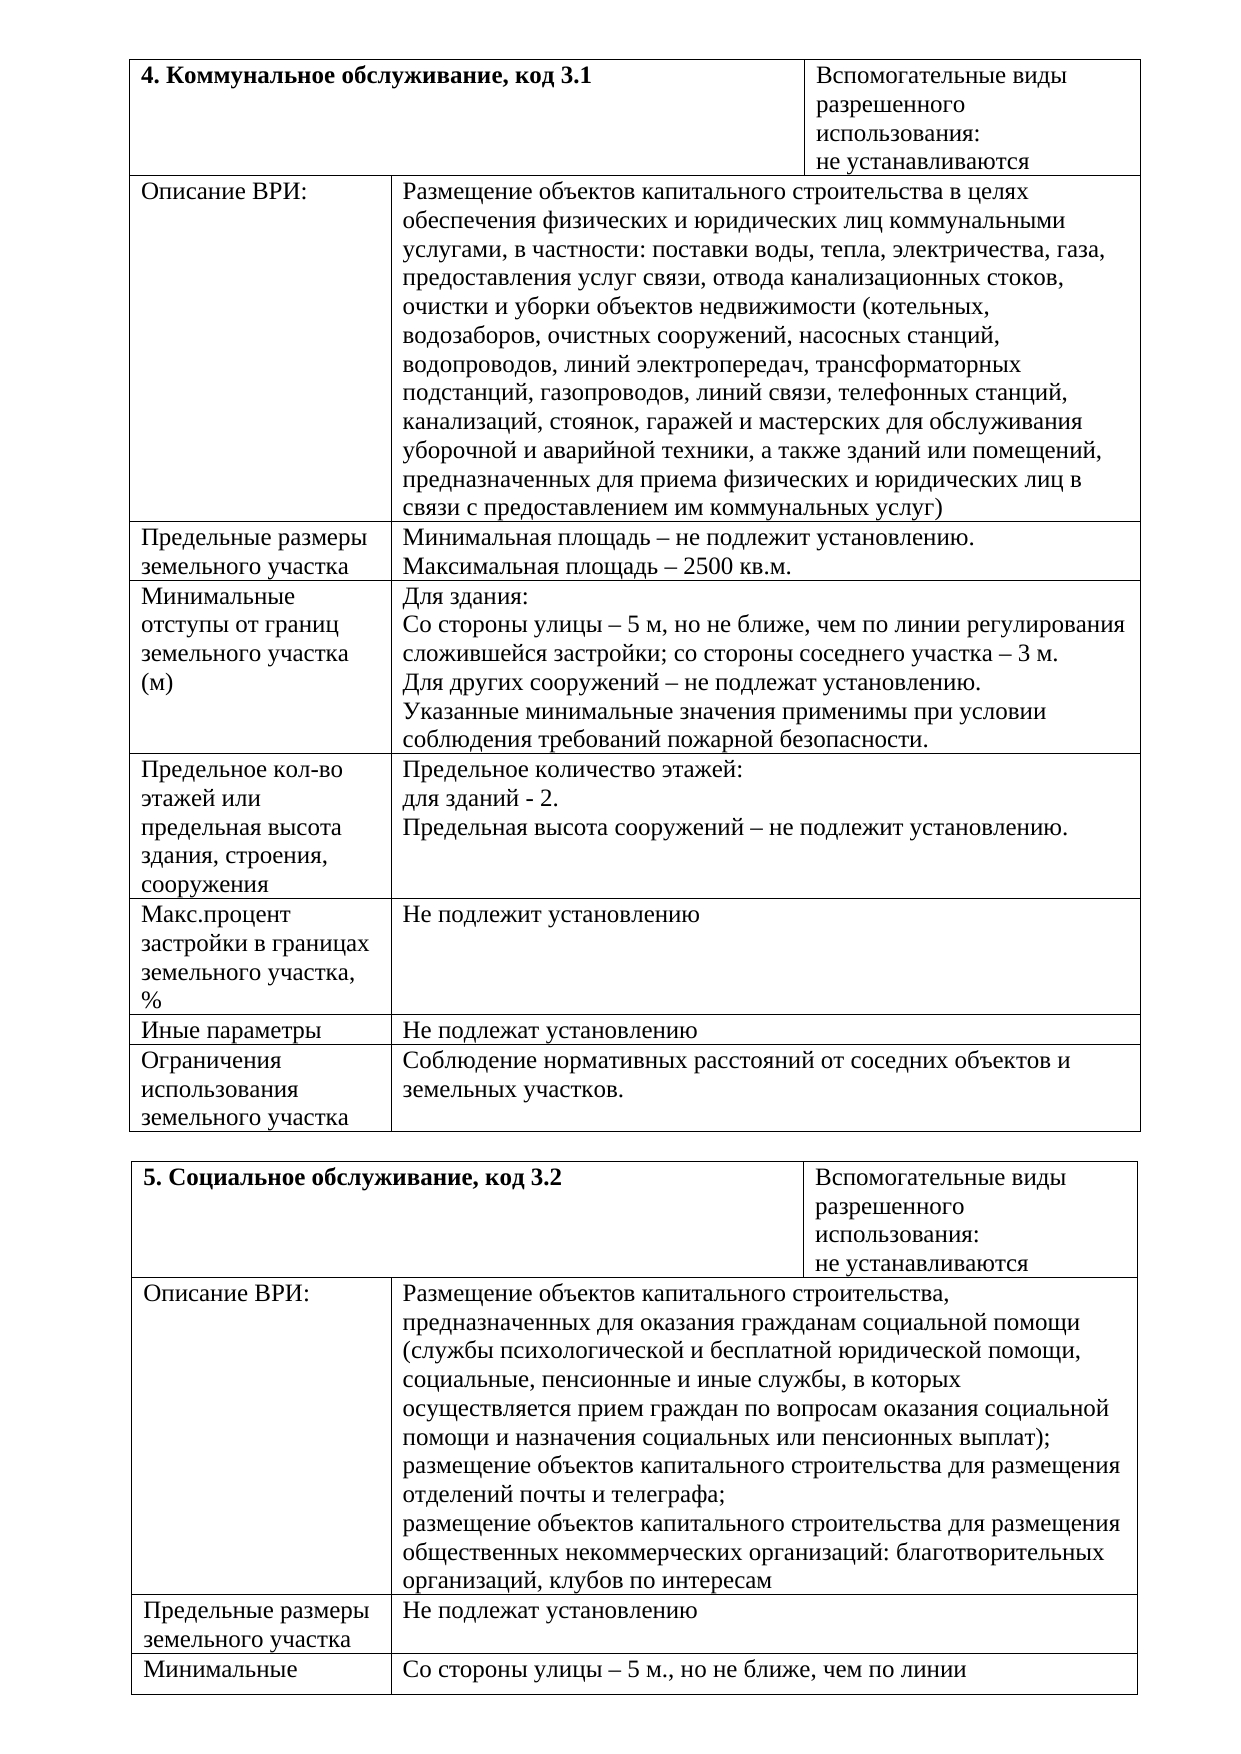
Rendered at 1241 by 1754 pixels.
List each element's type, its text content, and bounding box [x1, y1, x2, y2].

table_header 5. Социальное обслуживание, код 3.2 [132, 1162, 803, 1277]
table_cell Иные параметры [130, 1015, 391, 1044]
table_cell Для здания: Со стороны улицы – 5 м, но не ближе, чем по линии регулирования сложившейся застройки; со стороны соседнего участка – 3 м. Для других сооружений – не подлежат установлению. Указанные минимальные значения применимы при условии соблюдения требований пожарной безопасности. [392, 581, 1140, 753]
table_cell Не подлежит установлению [392, 899, 1140, 1014]
table_cell Не подлежат установлению [392, 1595, 1137, 1653]
table_cell Описание ВРИ: [130, 176, 391, 521]
table_cell Описание ВРИ: [132, 1278, 391, 1594]
table_cell Предельные размеры земельного участка [132, 1595, 391, 1653]
table_cell Предельные размеры земельного участка [130, 522, 391, 580]
table_cell Ограничения использования земельного участка [130, 1045, 391, 1131]
table_cell Размещение объектов капитального строительства в целях обеспечения физических и юридических лиц коммунальными услугами, в частности: поставки воды, тепла, электричества, газа, предоставления услуг связи, отвода канализационных стоков, очистки и уборки объектов недвижимости (котельных, водозаборов, очистных сооружений, насосных станций, водопроводов, линий электропередач, трансформаторных подстанций, газопроводов, линий связи, телефонных станций, канализаций, стоянок, гаражей и мастерских для обслуживания уборочной и аварийной техники, а также зданий или помещений, предназначенных для приема физических и юридических лиц в связи с предоставлением им коммунальных услуг) [392, 176, 1140, 521]
table_header Вспомогательные виды разрешенного использования: не устанавливаются [804, 1162, 1137, 1277]
table_cell Размещение объектов капитального строительства, предназначенных для оказания гражданам социальной помощи (службы психологической и бесплатной юридической помощи, социальные, пенсионные и иные службы, в которых осуществляется прием граждан по вопросам оказания социальной помощи и назначения социальных или пенсионных выплат); размещение объектов капитального строительства для размещения отделений почты и телеграфа; размещение объектов капитального строительства для размещения общественных некоммерческих организаций: благотворительных организаций, клубов по интересам [392, 1278, 1137, 1594]
table_cell Минимальная площадь – не подлежит установлению. Максимальная площадь – 2500 кв.м. [392, 522, 1140, 580]
table_cell Предельное количество этажей: для зданий - 2. Предельная высота сооружений – не подлежит установлению. [392, 754, 1140, 898]
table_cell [132, 1654, 391, 1694]
table_cell Предельное кол-во этажей или предельная высота здания, строения, сооружения [130, 754, 391, 898]
table_cell Не подлежат установлению [392, 1015, 1140, 1044]
table_cell Макс.процент застройки в границах земельного участка, % [130, 899, 391, 1014]
table_header 4. Коммунальное обслуживание, код 3.1 [130, 60, 804, 175]
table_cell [392, 1654, 1137, 1694]
table_header Вспомогательные виды разрешенного использования: не устанавливаются [805, 60, 1140, 175]
table_cell Соблюдение нормативных расстояний от соседних объектов и земельных участков. [392, 1045, 1140, 1131]
table_cell Минимальные отступы от границ земельного участка (м) [130, 581, 391, 753]
